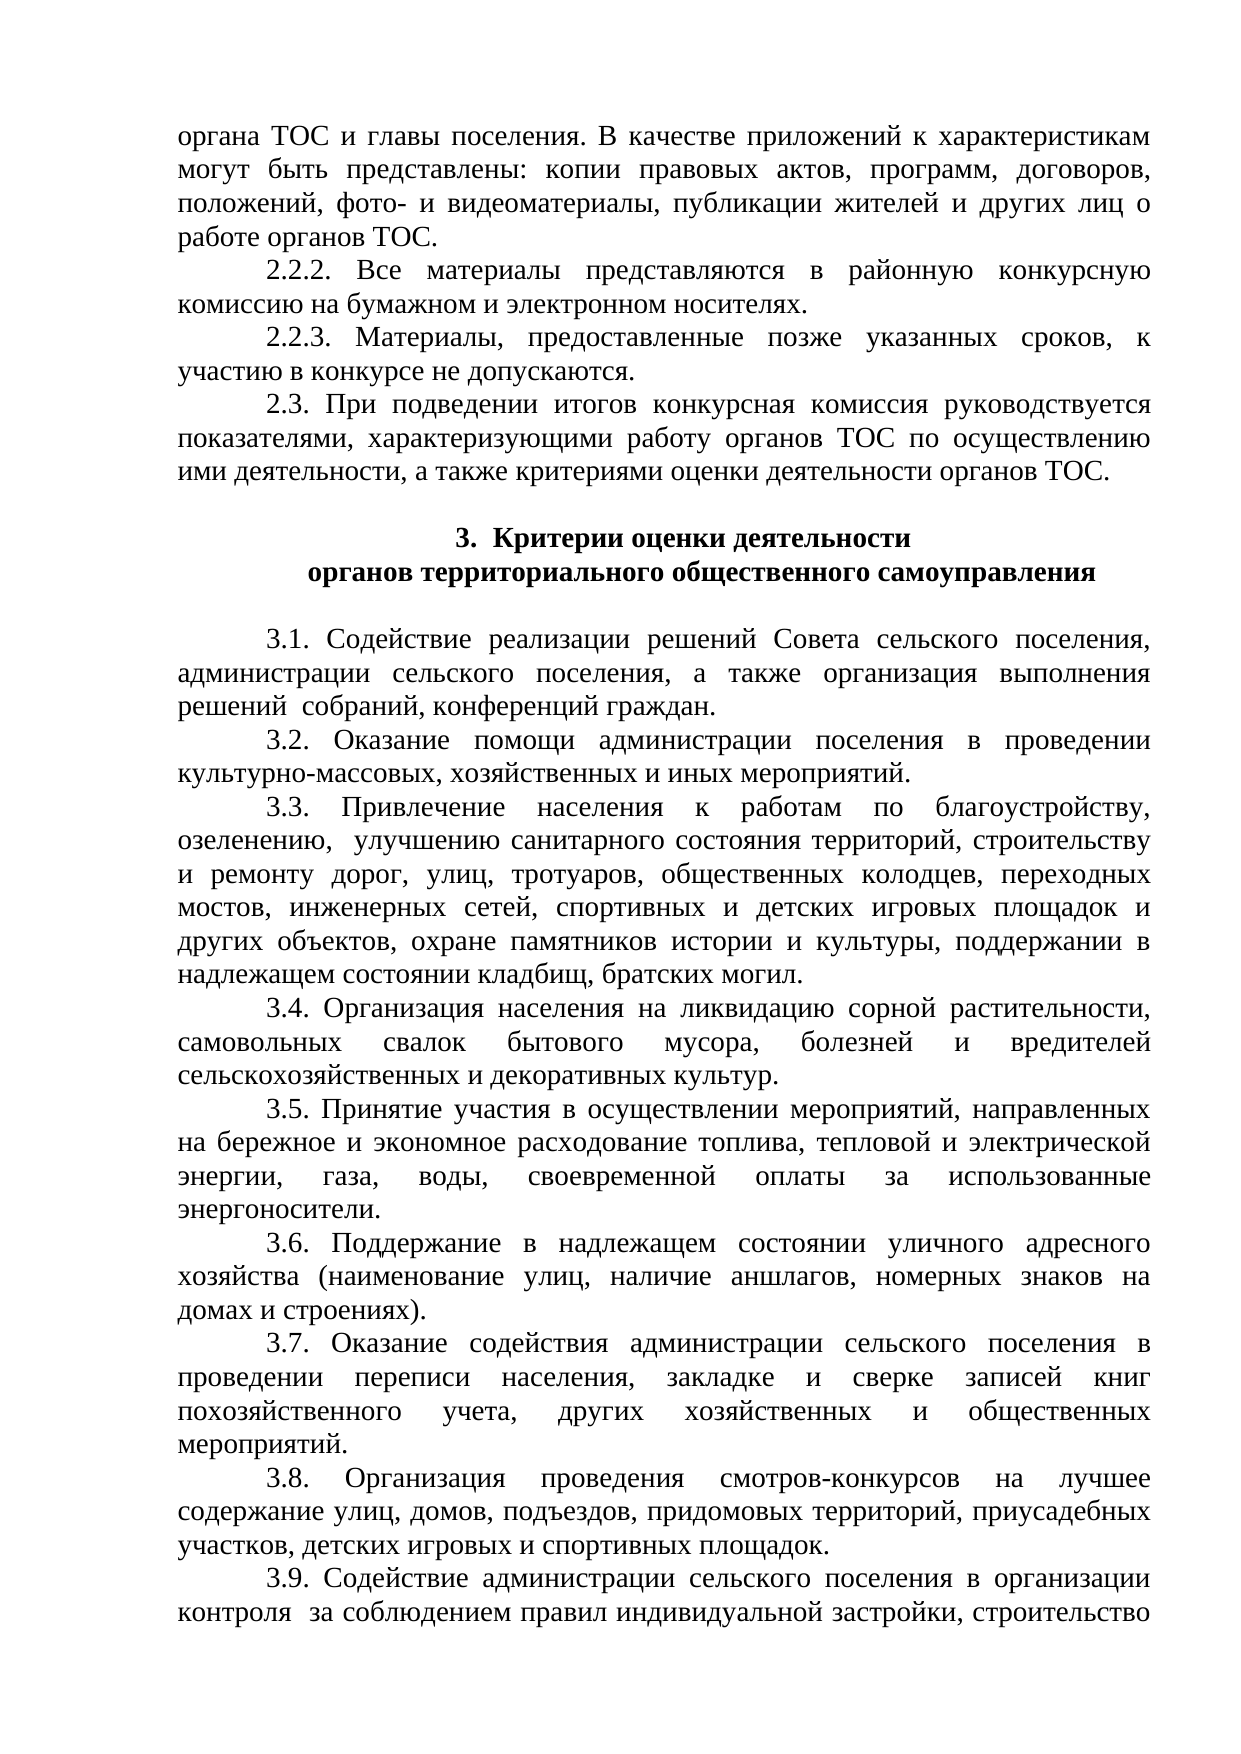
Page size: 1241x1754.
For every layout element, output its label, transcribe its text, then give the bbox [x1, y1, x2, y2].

text 3.7. Оказание содействия администрации сельского поселения в проведении переписи населения, закладке и сверке записей книг похозяйственного учета, других хозяйственных и общественных мероприятий. [177, 1326, 1152, 1460]
text 3.4. Организация населения на ликвидацию сорной растительности, самовольных свалок бытового мусора, болезней и вредителей сельскохозяйственных и декоративных культур. [177, 990, 1152, 1091]
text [177, 1560, 1152, 1627]
text 3.1. Содействие реализации решений Совета сельского поселения, администрации сельского поселения, а также организация выполнения решений собраний, конференций граждан. [177, 621, 1152, 722]
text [177, 118, 1152, 252]
text органов территориального общественного самоуправления [252, 554, 1152, 588]
text 2.2.3. Материалы, предоставленные позже указанных сроков, к участию в конкурсе не допускаются. [177, 319, 1152, 386]
text 3.6. Поддержание в надлежащем состоянии уличного адресного хозяйства (наименование улиц, наличие аншлагов, номерных знаков на домах и строениях). [177, 1225, 1152, 1326]
text 2.3. При подведении итогов конкурсная комиссия руководствуется показателями, характеризующими работу органов ТОС по осуществлению ими деятельности, а также критериями оценки деятельности органов ТОС. [177, 386, 1152, 487]
text 2.2.2. Все материалы представляются в районную конкурсную комиссию на бумажном и электронном носителях. [177, 252, 1152, 319]
text 3.8. Организация проведения смотров-конкурсов на лучшее содержание улиц, домов, подъездов, придомовых территорий, приусадебных участков, детских игровых и спортивных площадок. [177, 1460, 1152, 1560]
text 3.3. Привлечение населения к работам по благоустройству, озеленению, улучшению санитарного состояния территорий, строительству и ремонту дорог, улиц, тротуаров, общественных колодцев, переходных мостов, инженерных сетей, спортивных и детских игровых площадок и других объектов, охране памятников истории и культуры, поддержании в надлежащем состоянии кладбищ, братских могил. [177, 789, 1152, 990]
list Критерии оценки деятельности [215, 521, 1152, 554]
text 3.5. Принятие участия в осуществлении мероприятий, направленных на бережное и экономное расходование топлива, тепловой и электрической энергии, газа, воды, своевременной оплаты за использованные энергоносители. [177, 1091, 1152, 1225]
text 3.2. Оказание помощи администрации поселения в проведении культурно-массовых, хозяйственных и иных мероприятий. [177, 722, 1152, 789]
